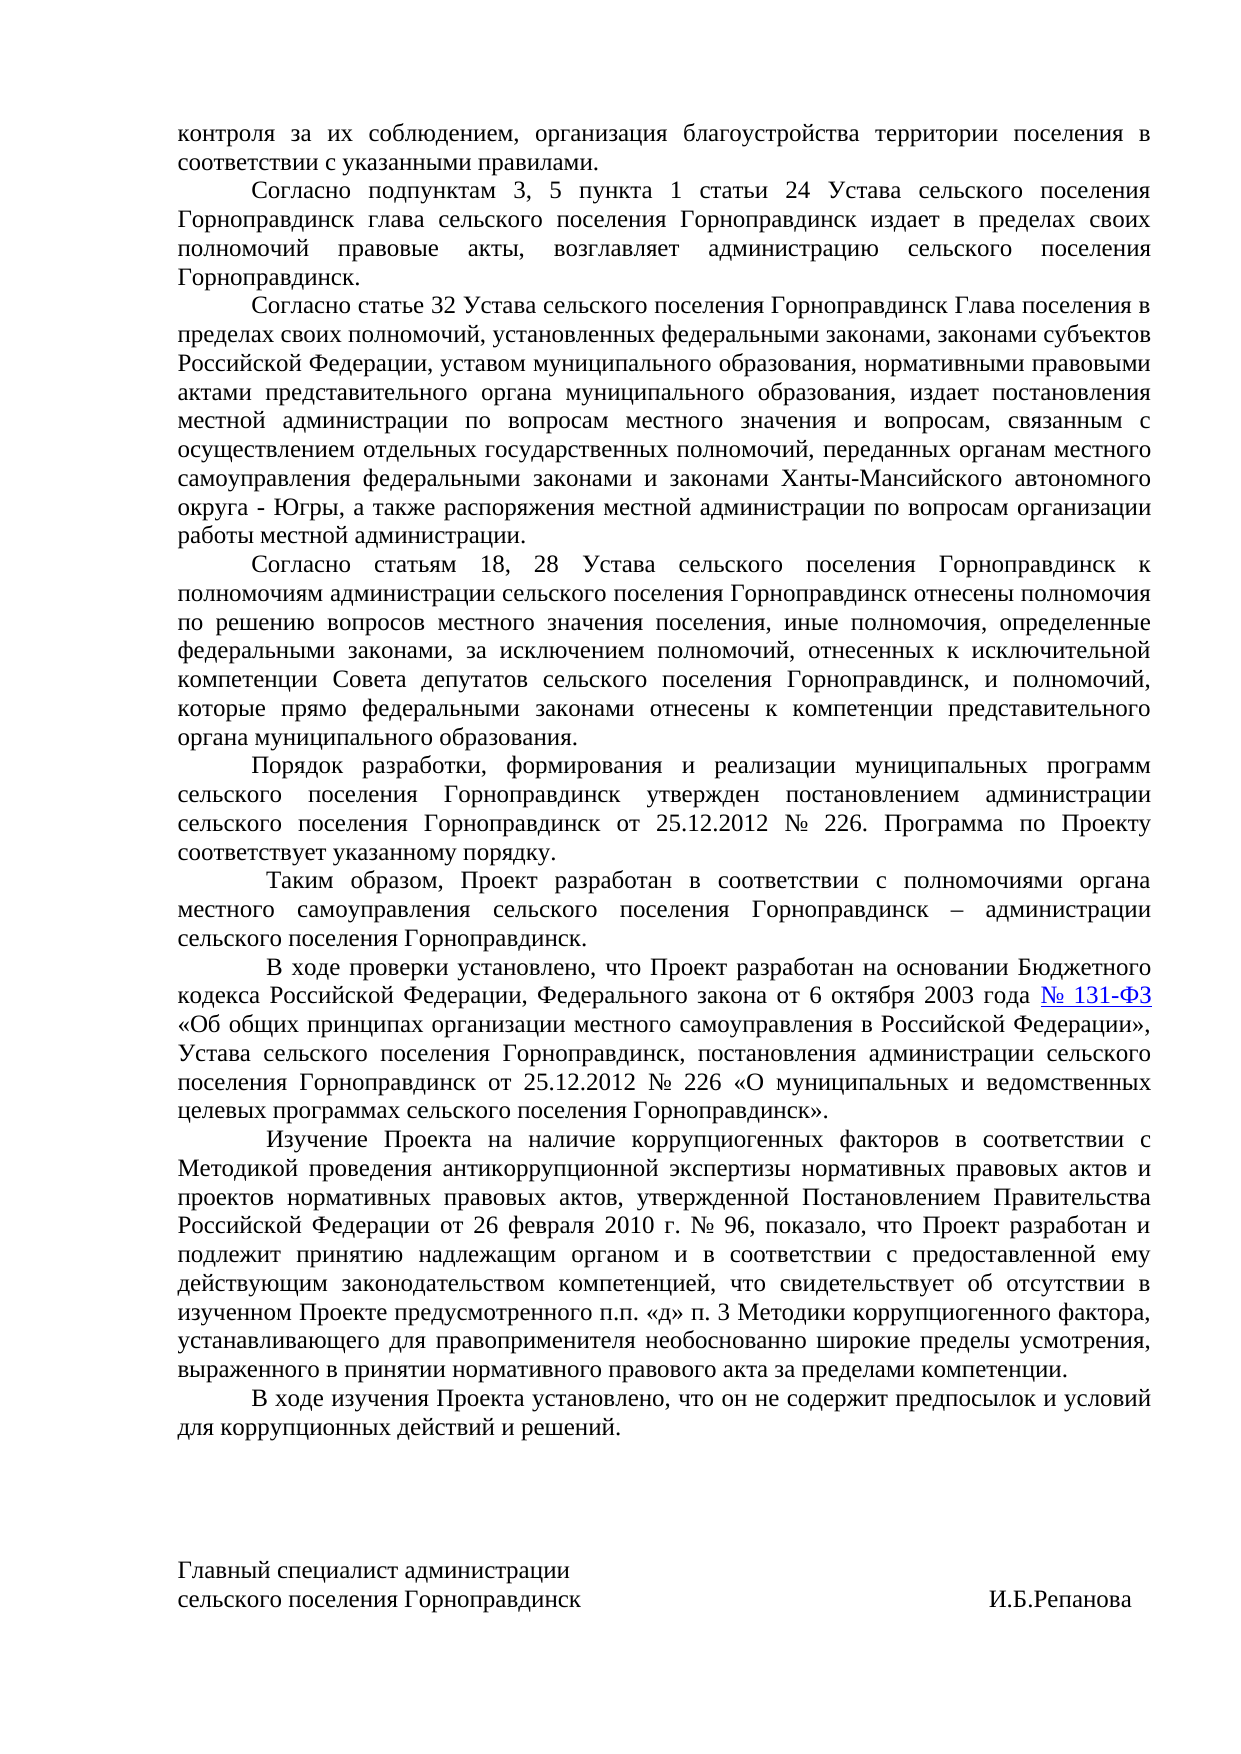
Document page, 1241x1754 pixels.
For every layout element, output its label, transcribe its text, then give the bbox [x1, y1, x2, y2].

text Порядок разработки, формирования и реализации муниципальных программ сельского поселения Горноправдинск утвержден постановлением администрации сельского поселения Горноправдинск от 25.12.2012 № 226. Программа по Проекту соответствует указанному порядку. [177, 751, 1152, 866]
text сельского поселения Горноправдинск И.Б.Репанова [177, 1584, 1152, 1613]
text Согласно статьям 18, 28 Устава сельского поселения Горноправдинск к полномочиям администрации сельского поселения Горноправдинск отнесены полномочия по решению вопросов местного значения поселения, иные полномочия, определенные федеральными законами, за исключением полномочий, отнесенных к исключительной компетенции Совета депутатов сельского поселения Горноправдинск, и полномочий, которые прямо федеральными законами отнесены к компетенции представительного органа муниципального образования. [177, 549, 1152, 751]
text Согласно статье 32 Устава сельского поселения Горноправдинск Глава поселения в пределах своих полномочий, установленных федеральными законами, законами субъектов Российской Федерации, уставом муниципального образования, нормативными правовыми актами представительного органа муниципального образования, издает постановления местной администрации по вопросам местного значения и вопросам, связанным с осуществлением отдельных государственных полномочий, переданных органам местного самоуправления федеральными законами и законами Ханты-Мансийского автономного округа - Югры, а также распоряжения местной администрации по вопросам организации работы местной администрации. [177, 291, 1152, 549]
text Изучение Проекта на наличие коррупциогенных факторов в соответствии с Методикой проведения антикоррупционной экспертизы нормативных правовых актов и проектов нормативных правовых актов, утвержденной Постановлением Правительства Российской Федерации от 26 февраля . № 96, показало, что Проект разработан и подлежит принятию надлежащим органом и в соответствии с предоставленной ему действующим законодательством компетенцией, что свидетельствует об отсутствии в изученном Проекте предусмотренного п.п. «д» п. 3 Методики коррупциогенного фактора, устанавливающего для правоприменителя необоснованно широкие пределы усмотрения, выраженного в принятии нормативного правового акта за пределами компетенции. [177, 1124, 1152, 1383]
text Главный специалист администрации [177, 1556, 1152, 1584]
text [177, 118, 1152, 176]
text Таким образом, Проект разработан в соответствии с полномочиями органа местного самоуправления сельского поселения Горноправдинск – администрации сельского поселения Горноправдинск. [177, 866, 1152, 952]
text Согласно подпунктам 3, 5 пункта 1 статьи 24 Устава сельского поселения Горноправдинск глава сельского поселения Горноправдинск издает в пределах своих полномочий правовые акты, возглавляет администрацию сельского поселения Горноправдинск. [177, 176, 1152, 291]
text В ходе проверки установлено, что Проект разработан на основании Бюджетного кодекса Российской Федерации, Федерального закона от 6 октября 2003 года № 131-ФЗ «Об общих принципах организации местного самоуправления в Российской Федерации», Устава сельского поселения Горноправдинск, постановления администрации сельского поселения Горноправдинск от 25.12.2012 № 226 «О муниципальных и ведомственных целевых программах сельского поселения Горноправдинск». [177, 952, 1152, 1124]
text В ходе изучения Проекта установлено, что он не содержит предпосылок и условий для коррупционных действий и решений. [177, 1383, 1152, 1441]
